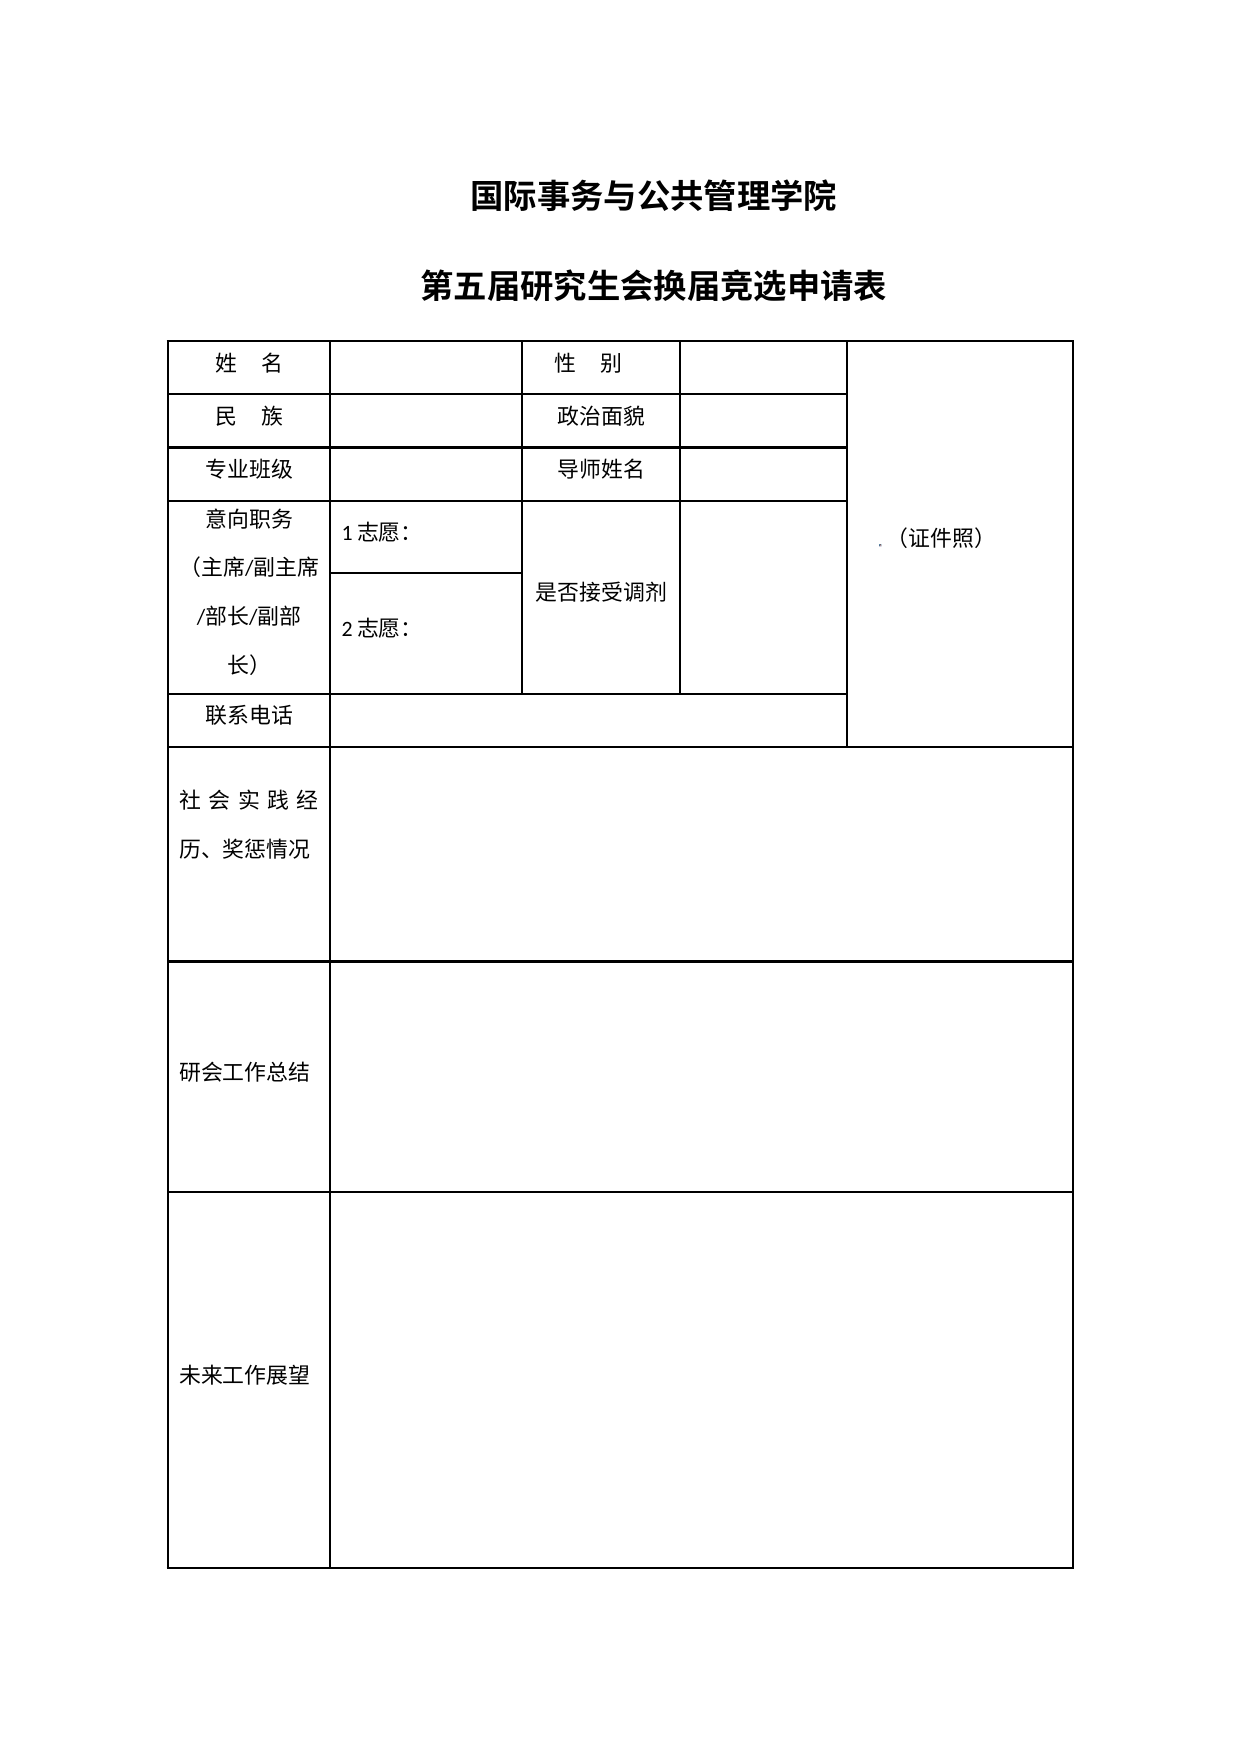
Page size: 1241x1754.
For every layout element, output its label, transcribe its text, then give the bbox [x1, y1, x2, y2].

table_header 性 别 [523, 342, 679, 393]
table_cell 意向职务 （主席/副主席/部长/副部长） [169, 502, 329, 692]
table_cell 社会实践经历、奖惩情况 [169, 748, 329, 960]
table_header [331, 342, 521, 393]
table_cell 民 族 [169, 395, 329, 446]
table_cell [331, 449, 521, 499]
table_cell [331, 1193, 1072, 1567]
table_cell 专业班级 [169, 449, 329, 499]
table_header （证件照） [848, 342, 1072, 746]
table_cell 导师姓名 [523, 449, 679, 499]
table_cell [331, 395, 521, 446]
table_cell [681, 502, 846, 692]
table_header [681, 342, 846, 393]
table_cell 2志愿： [331, 574, 521, 692]
text 第五届研究生会换届竞选申请表 [187, 251, 1053, 316]
table_cell 1志愿： [331, 502, 521, 572]
text 国际事务与公共管理学院 [187, 162, 1053, 227]
table_cell [331, 748, 1072, 960]
table_cell 未来工作展望 [169, 1193, 329, 1567]
table_header 姓 名 [169, 342, 329, 393]
table_cell 研会工作总结 [169, 963, 329, 1191]
table_cell 是否接受调剂 [523, 502, 679, 692]
table_cell 政治面貌 [523, 395, 679, 446]
table_cell [681, 395, 846, 446]
table_cell [681, 449, 846, 499]
table_cell [331, 695, 846, 746]
table_cell [331, 963, 1072, 1191]
table_cell 联系电话 [169, 695, 329, 746]
